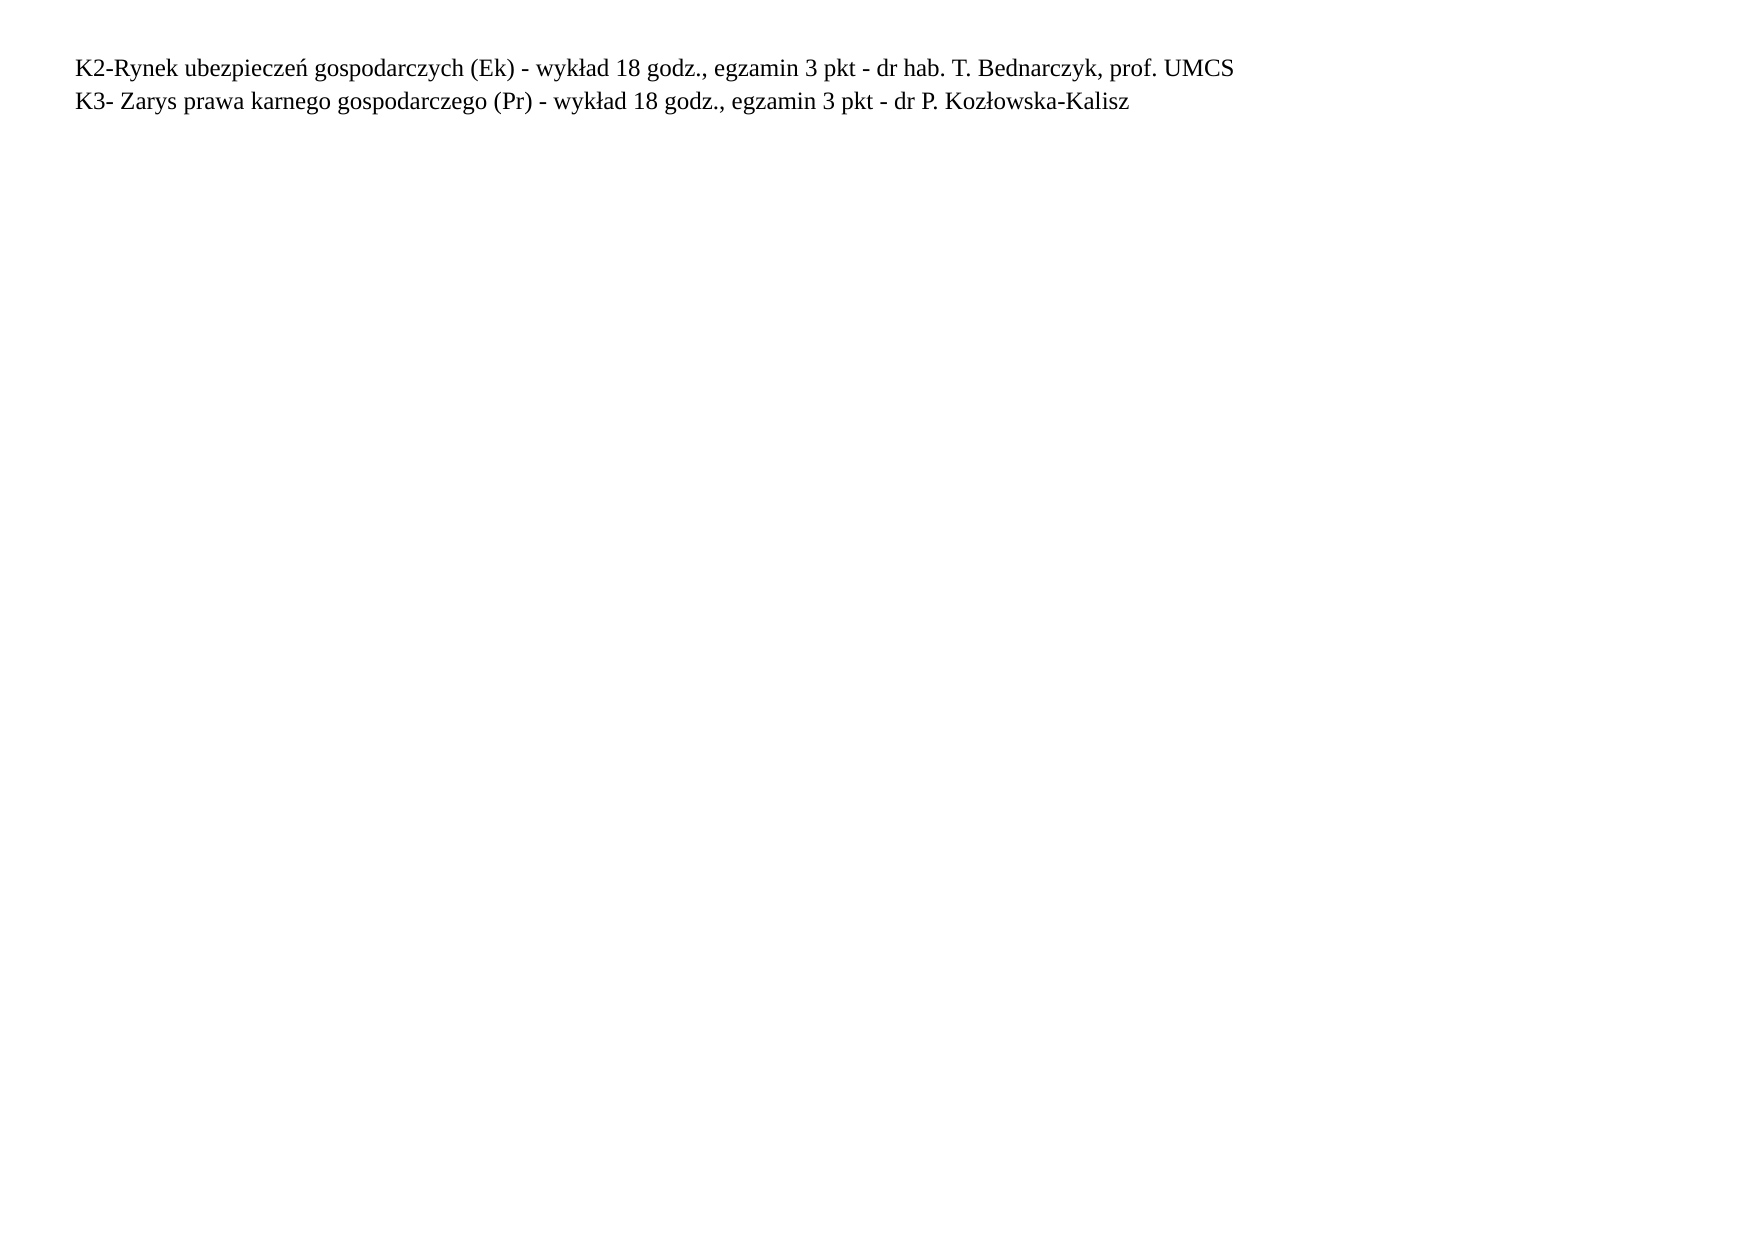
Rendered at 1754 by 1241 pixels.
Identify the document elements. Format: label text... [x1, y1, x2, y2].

text K3- Zarys prawa karnego gospodarczego (Pr) - wykład 18 godz., egzamin 3 pkt - dr P. Kozłowska-Kalisz [75, 86, 1679, 115]
text K2-Rynek ubezpieczeń gospodarczych (Ek) - wykład 18 godz., egzamin 3 pkt - dr hab. T. Bednarczyk, prof. UMCS [75, 53, 1679, 82]
